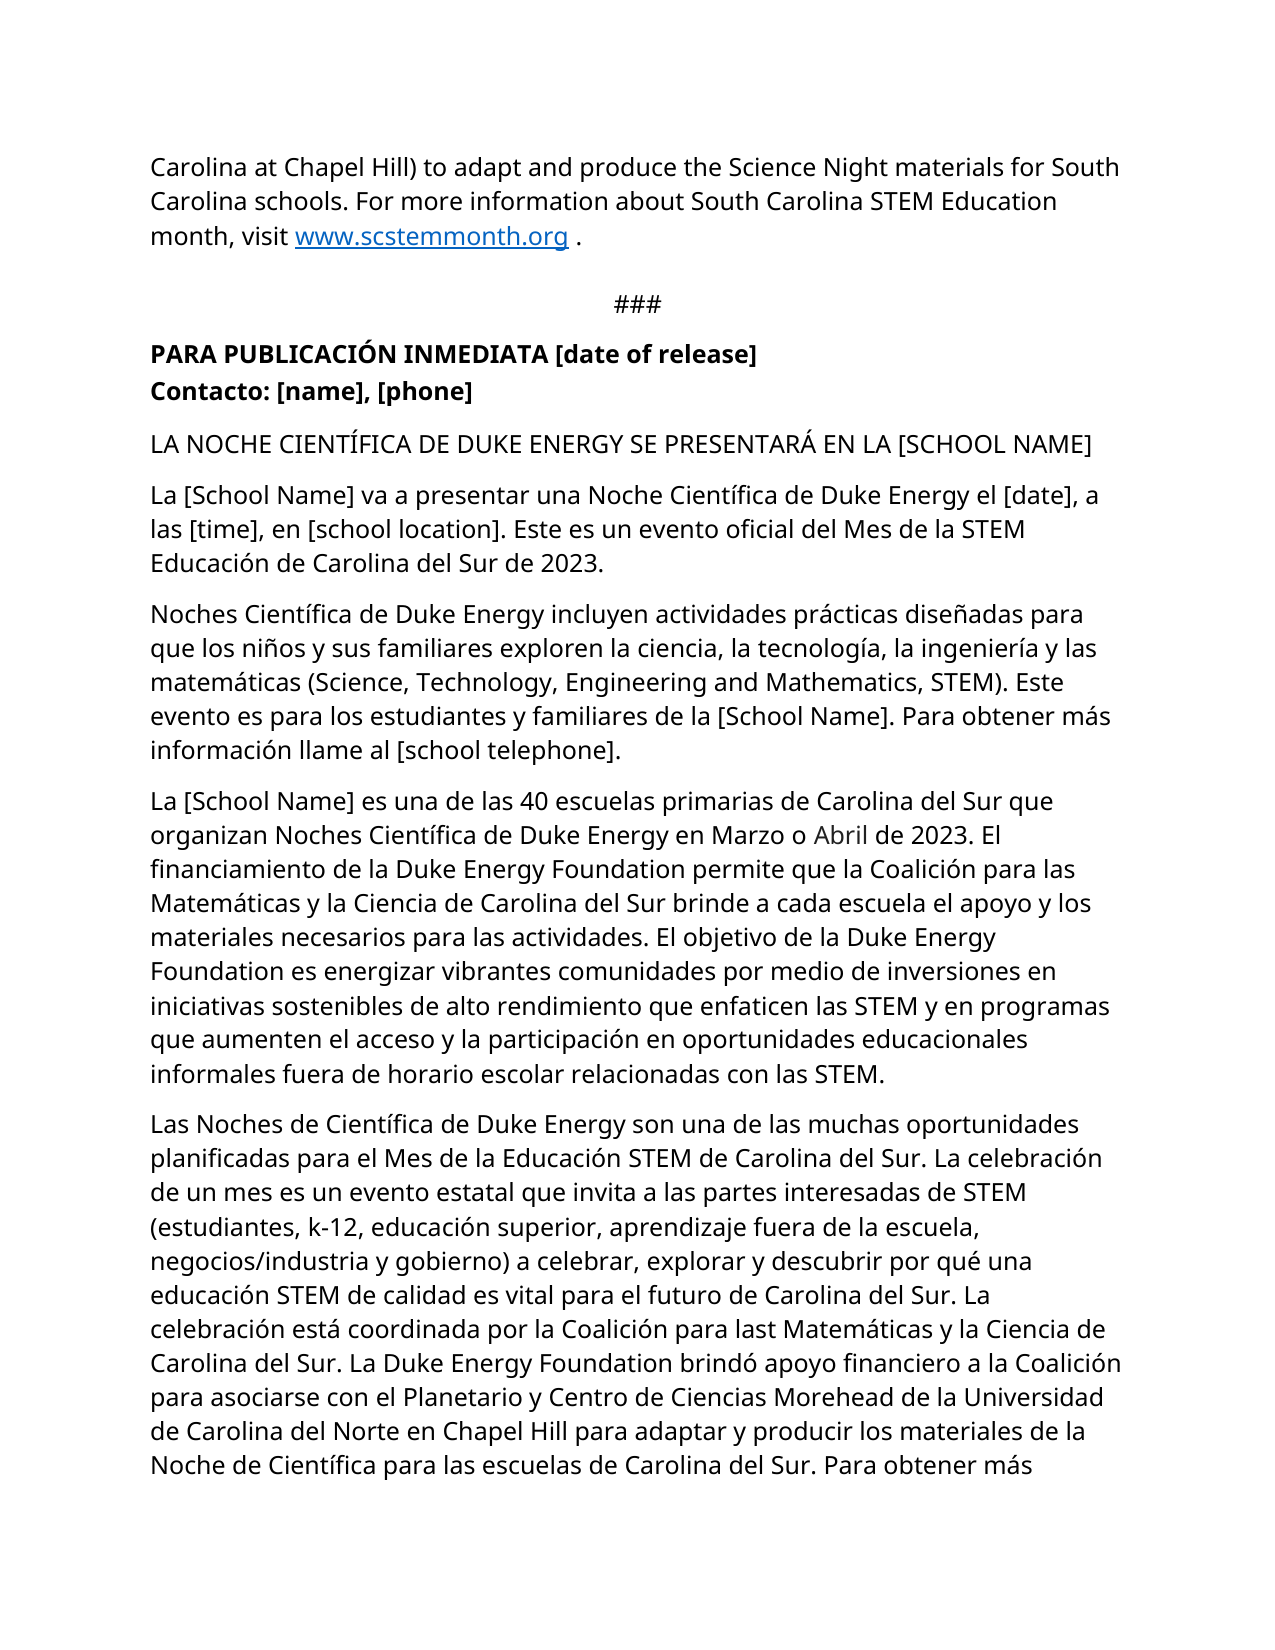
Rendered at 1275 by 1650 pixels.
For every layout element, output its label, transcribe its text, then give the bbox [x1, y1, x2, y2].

text La [School Name] es una de las 40 escuelas primarias de Carolina del Sur que organizan Noches Científica de Duke Energy en Marzo o Abril de 2023. El financiamiento de la Duke Energy Foundation permite que la Coalición para las Matemáticas y la Ciencia de Carolina del Sur brinde a cada escuela el apoyo y los materiales necesarios para las actividades. El objetivo de la Duke Energy Foundation es energizar vibrantes comunidades por medio de inversiones en iniciativas sostenibles de alto rendimiento que enfaticen las STEM y en programas que aumenten el acceso y la participación en oportunidades educacionales informales fuera de horario escolar relacionadas con las STEM. [150, 784, 1125, 1090]
text ### [150, 286, 1125, 320]
text PARA PUBLICACIÓN INMEDIATA [date of release] Contacto: [name], [phone] [150, 337, 1125, 408]
text La [School Name] va a presentar una Noche Científica de Duke Energy el [date], a las [time], en [school location]. Este es un evento oficial del Mes de la STEM Educación de Carolina del Sur de 2023. [150, 478, 1125, 580]
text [150, 1107, 1125, 1482]
text Noches Científica de Duke Energy incluyen actividades prácticas diseñadas para que los niños y sus familiares exploren la ciencia, la tecnología, la ingeniería y las matemáticas (Science, Technology, Engineering and Mathematics, STEM). Este evento es para los estudiantes y familiares de la [School Name]. Para obtener más información llame al [school telephone]. [150, 597, 1125, 767]
text LA NOCHE CIENTÍFICA DE DUKE ENERGY SE PRESENTARÁ EN LA [SCHOOL NAME] [150, 427, 1125, 461]
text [150, 150, 1125, 252]
